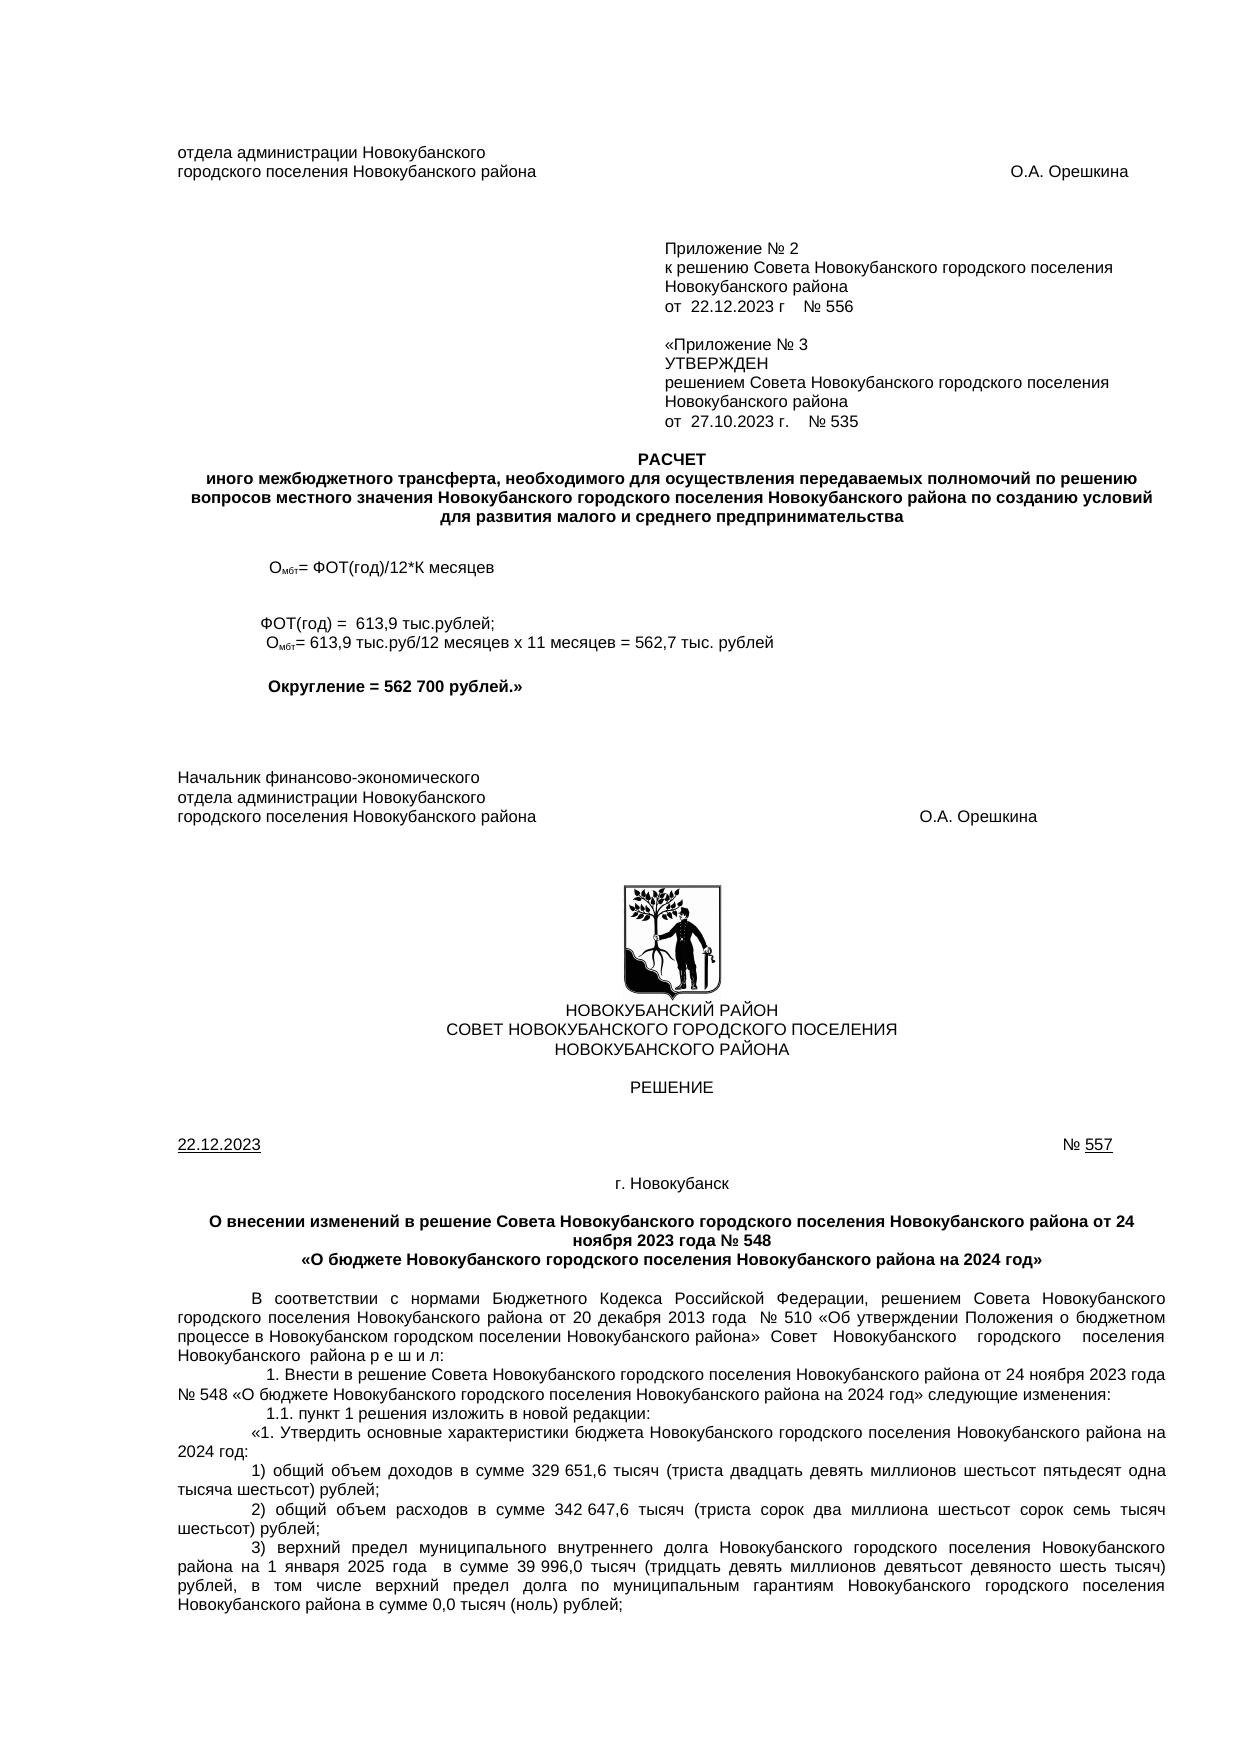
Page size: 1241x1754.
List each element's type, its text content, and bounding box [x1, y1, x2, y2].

text решением Совета Новокубанского городского поселения Новокубанского района [664, 373, 1166, 411]
text от 22.12.2023 г № 556 [664, 296, 1166, 316]
text Округление = 562 700 рублей.» [177, 677, 1166, 696]
subtitle «О бюджете Новокубанского городского поселения Новокубанского района на 2024 год» [177, 1250, 1166, 1269]
text иного межбюджетного трансферта, необходимого для осуществления передаваемых полномочий по решению вопросов местного значения Новокубанского городского поселения Новокубанского района по созданию условий для развития малого и среднего предпринимательства [177, 469, 1166, 526]
text отдела администрации Новокубанского [177, 787, 1166, 807]
text 1.1. пункт 1 решения изложить в новой редакции: [177, 1403, 1166, 1423]
text Омбт= 613,9 тыс.руб/12 месяцев х 11 месяцев = 562,7 тыс. рублей [177, 633, 1166, 652]
text НОВОКУБАНСКИЙ РАЙОН [177, 1001, 1166, 1020]
text 2) общий объем расходов в сумме 342 647,6 тысяч (триста сорок два миллиона шестьсот сорок семь тысяч шестьсот) рублей; [177, 1499, 1166, 1538]
text от 27.10.2023 г. № 535 [664, 411, 1166, 431]
text УТВЕРЖДЕН [664, 354, 1166, 373]
text городского поселения Новокубанского района О.А. Орешкина [177, 807, 1166, 826]
text 1. Внести в решение Совета Новокубанского городского поселения Новокубанского района от 24 ноября 2023 года № 548 «О бюджете Новокубанского городского поселения Новокубанского района на 2024 год» следующие изменения: [177, 1365, 1166, 1403]
text к решению Совета Новокубанского городского поселения Новокубанского района [664, 258, 1166, 296]
text 1) общий объем доходов в сумме 329 651,6 тысяч (триста двадцать девять миллионов шестьсот пятьдесят одна тысяча шестьсот) рублей; [177, 1461, 1166, 1499]
picture [622, 883, 722, 1001]
text НОВОКУБАНСКОГО РАЙОНА [177, 1039, 1166, 1058]
text 22.12.2023 № 557 [177, 1135, 1166, 1154]
text Начальник финансово-экономического [177, 768, 1166, 787]
subtitle О внесении изменений в решение Совета Новокубанского городского поселения Новокубанского района от 24 ноября 2023 года № 548 [177, 1212, 1166, 1250]
text г. Новокубанск [177, 1173, 1166, 1193]
text Приложение № 2 [664, 239, 1166, 258]
text «1. Утвердить основные характеристики бюджета Новокубанского городского поселения Новокубанского района на 2024 год: [177, 1423, 1166, 1461]
text Омбт= ФОТ(год)/12*К месяцев [181, 546, 1162, 580]
text РЕШЕНИЕ [177, 1078, 1166, 1097]
text СОВЕТ НОВОКУБАНСКОГО ГОРОДСКОГО ПОСЕЛЕНИЯ [177, 1020, 1166, 1039]
text ФОТ(год) = 613,9 тыс.рублей; [177, 614, 1166, 633]
text городского поселения Новокубанского района О.А. Орешкина [177, 162, 1166, 181]
text «Приложение № 3 [664, 335, 1166, 354]
text В соответствии с нормами Бюджетного Кодекса Российской Федерации, решением Совета Новокубанского городского поселения Новокубанского района от 20 декабря 2013 года № 510 «Об утверждении Положения о бюджетном процессе в Новокубанском городском поселении Новокубанского района» Совет Новокубанского городского поселения Новокубанского района р е ш и л: [177, 1288, 1166, 1365]
text 3) верхний предел муниципального внутреннего долга Новокубанского городского поселения Новокубанского района на 1 января 2025 года в сумме 39 996,0 тысяч (тридцать девять миллионов девятьсот девяносто шесть тысяч) рублей, в том числе верхний предел долга по муниципальным гарантиям Новокубанского городского поселения Новокубанского района в сумме 0,0 тысяч (ноль) рублей; [177, 1538, 1166, 1614]
text отдела администрации Новокубанского [177, 143, 1166, 162]
text РАСЧЕТ [177, 450, 1166, 469]
